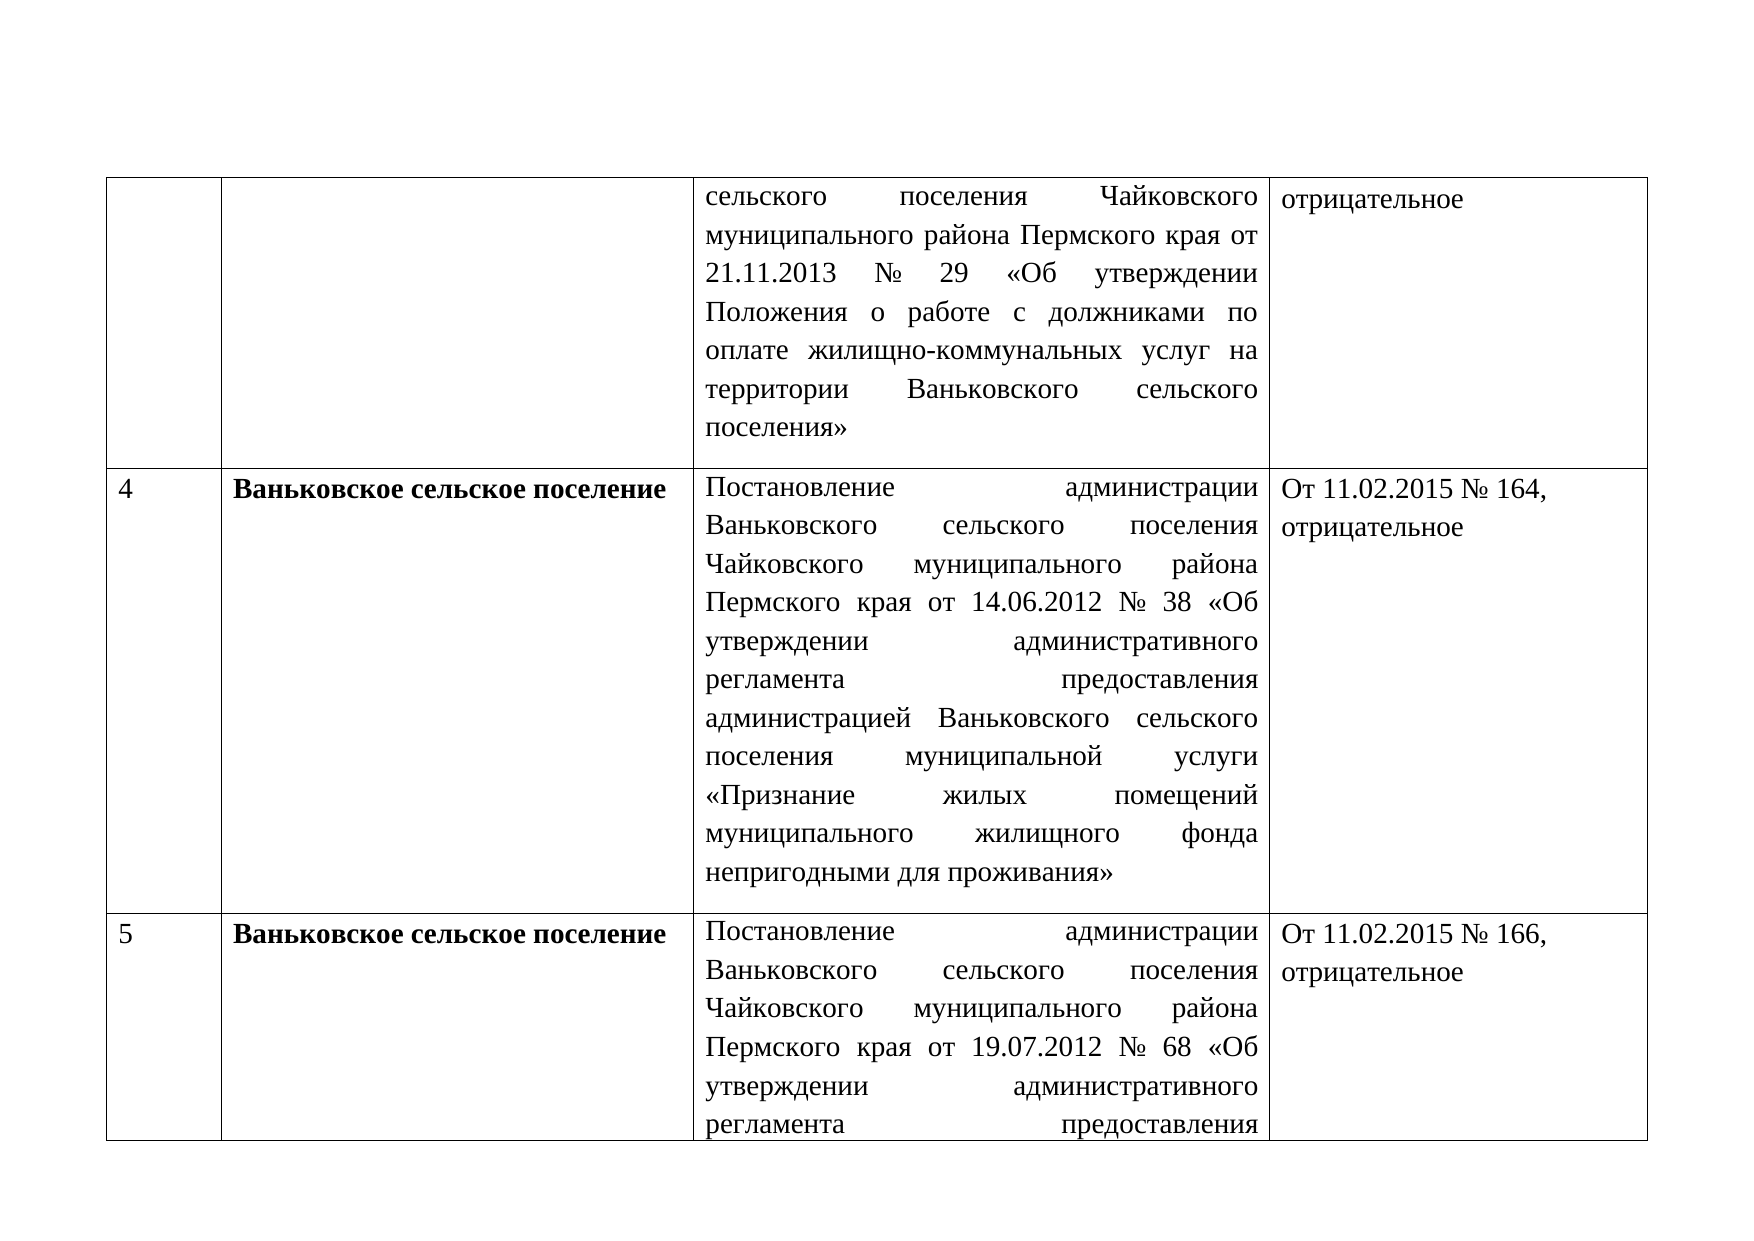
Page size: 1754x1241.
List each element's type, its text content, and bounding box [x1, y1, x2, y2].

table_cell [222, 914, 693, 1140]
table_cell 3 [107, 178, 221, 468]
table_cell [694, 914, 1269, 1140]
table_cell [1270, 914, 1647, 1140]
table_cell Ваньковское сельское поселение [222, 469, 693, 912]
table_cell От 11.02.2015 № 164, отрицательное [1270, 469, 1647, 912]
table_cell 4 [107, 469, 221, 912]
table_cell 5 [107, 914, 221, 1140]
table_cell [694, 178, 1269, 468]
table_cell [1270, 178, 1647, 468]
table_cell Постановление администрации Ваньковского сельского поселения Чайковского муниципального района Пермского края от 14.06.2012 № 38 «Об утверждении административного регламента предоставления администрацией Ваньковского сельского поселения муниципальной услуги «Признание жилых помещений муниципального жилищного фонда непригодными для проживания» [694, 469, 1269, 912]
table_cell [222, 178, 693, 468]
